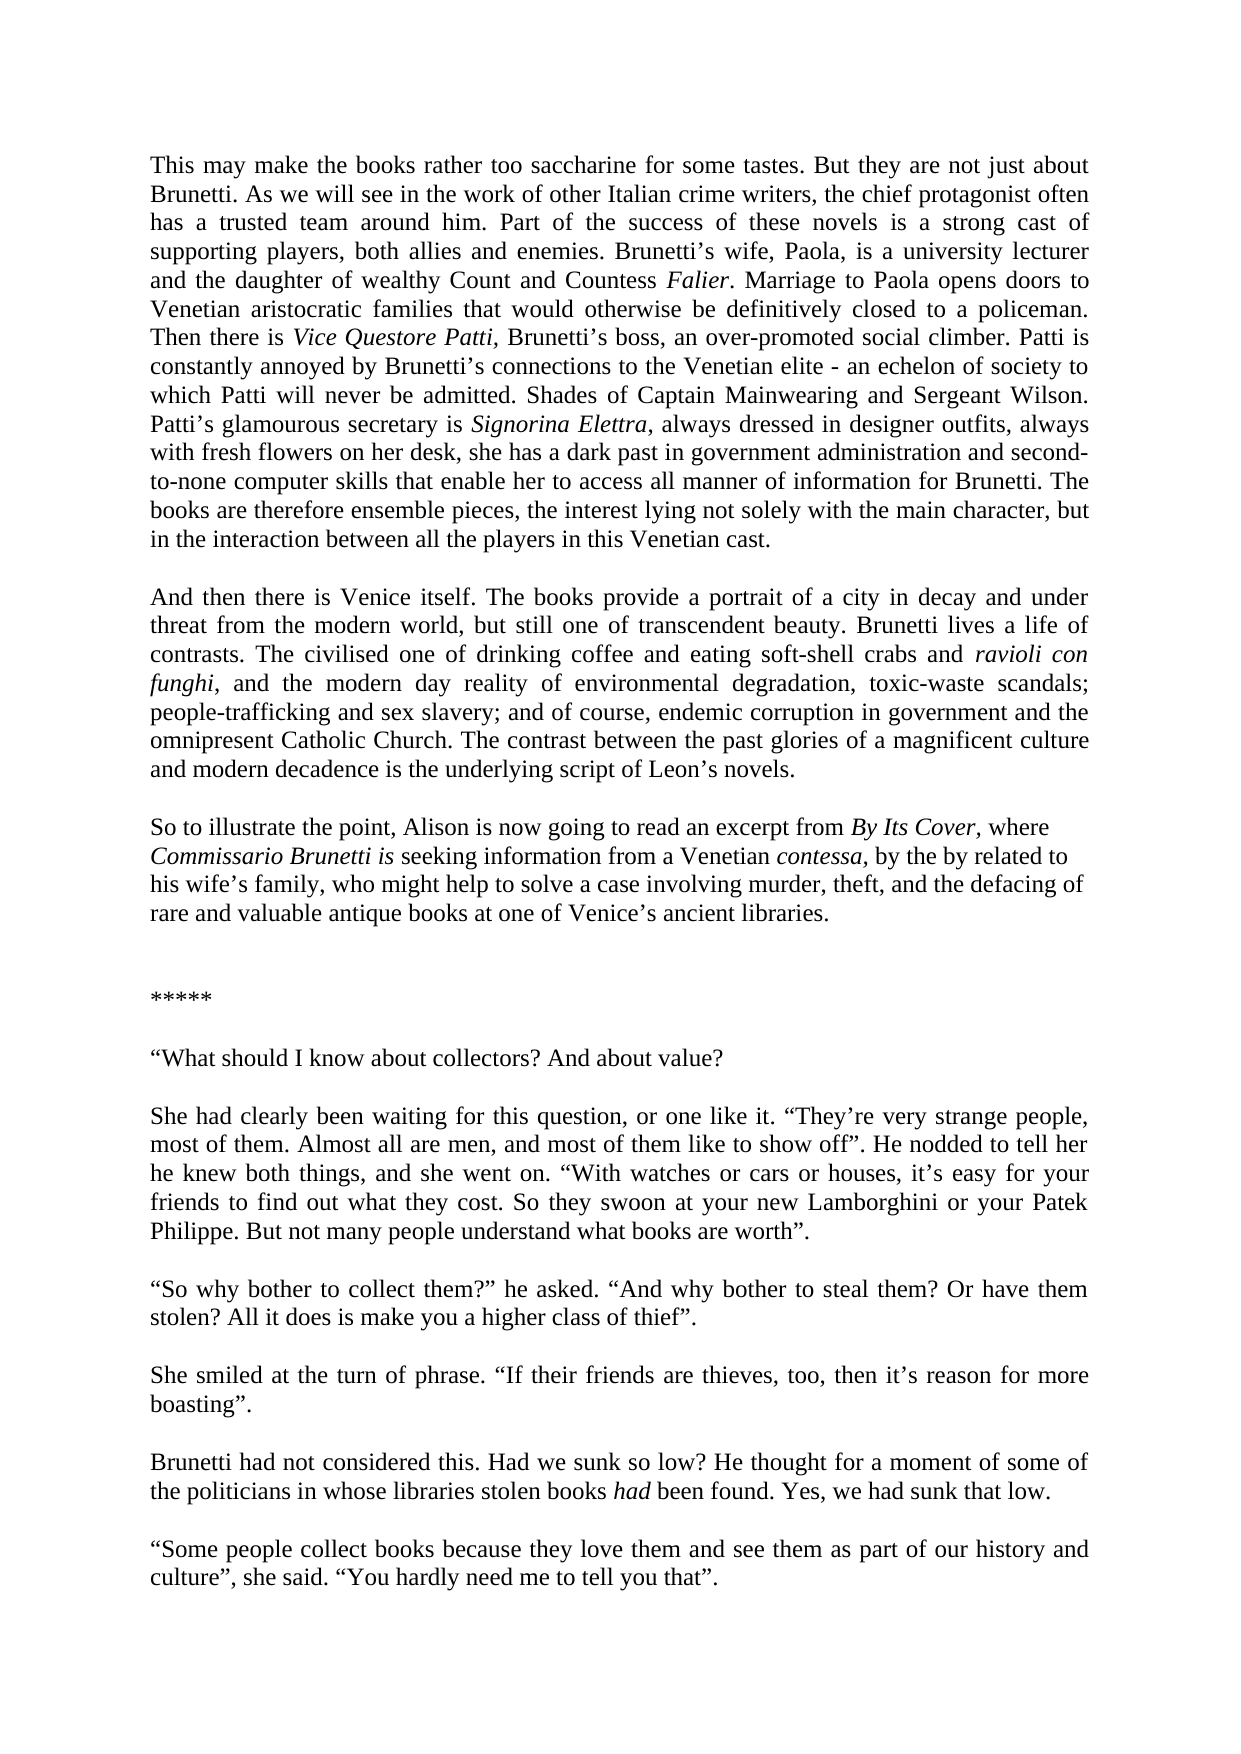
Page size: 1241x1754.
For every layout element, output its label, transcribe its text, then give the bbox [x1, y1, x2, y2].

text Brunetti had not considered this. Had we sunk so low? He thought for a moment of some of the politicians in whose libraries stolen books had been found. Yes, we had sunk that low. [150, 1447, 1090, 1504]
text “So why bother to collect them?” he asked. “And why bother to steal them? Or have them stolen? All it does is make you a higher class of thief”. [150, 1274, 1090, 1331]
text And then there is Venice itself. The books provide a portrait of a city in decay and under threat from the modern world, but still one of transcendent beauty. Brunetti lives a life of contrasts. The civilised one of drinking coffee and eating soft-shell crabs and ravioli con funghi, and the modern day reality of environmental degradation, toxic-waste scandals; people-trafficking and sex slavery; and of course, endemic corruption in government and the omnipresent Catholic Church. The contrast between the past glories of a magnificent culture and modern decadence is the underlying script of Leon’s novels. [150, 582, 1090, 783]
text So to illustrate the point, Alison is now going to read an excerpt from By Its Cover, where Commissario Brunetti is seeking information from a Venetian contessa, by the by related to his wife’s family, who might help to solve a case involving murder, theft, and the defacing of rare and valuable antique books at one of Venice’s ancient libraries. [150, 812, 1090, 956]
text “What should I know about collectors? And about value? [150, 1043, 1090, 1072]
text ***** [150, 985, 1090, 1014]
text She smiled at the turn of phrase. “If their friends are thieves, too, then it’s reason for more boasting”. [150, 1360, 1090, 1418]
text “Some people collect books because they love them and see them as part of our history and culture”, she said. “You hardly need me to tell you that”. [150, 1534, 1090, 1591]
text This may make the books rather too saccharine for some tastes. But they are not just about Brunetti. As we will see in the work of other Italian crime writers, the chief protagonist often has a trusted team around him. Part of the success of these novels is a strong cast of supporting players, both allies and enemies. Brunetti’s wife, Paola, is a university lecturer and the daughter of wealthy Count and Countess Falier. Marriage to Paola opens doors to Venetian aristocratic families that would otherwise be definitively closed to a policeman. Then there is Vice Questore Patti, Brunetti’s boss, an over-promoted social climber. Patti is constantly annoyed by Brunetti’s connections to the Venetian elite - an echelon of society to which Patti will never be admitted. Shades of Captain Mainwearing and Sergeant Wilson. Patti’s glamourous secretary is Signorina Elettra, always dressed in designer outfits, always with fresh flowers on her desk, she has a dark past in government administration and second-to-none computer skills that enable her to access all manner of information for Brunetti. The books are therefore ensemble pieces, the interest lying not solely with the main character, but in the interaction between all the players in this Venetian cast. [150, 150, 1090, 552]
text She had clearly been waiting for this question, or one like it. “They’re very strange people, most of them. Almost all are men, and most of them like to show off”. He nodded to tell her he knew both things, and she went on. “With watches or cars or houses, it’s easy for your friends to find out what they cost. So they swoon at your new Lamborghini or your Patek Philippe. But not many people understand what books are worth”. [150, 1101, 1090, 1244]
